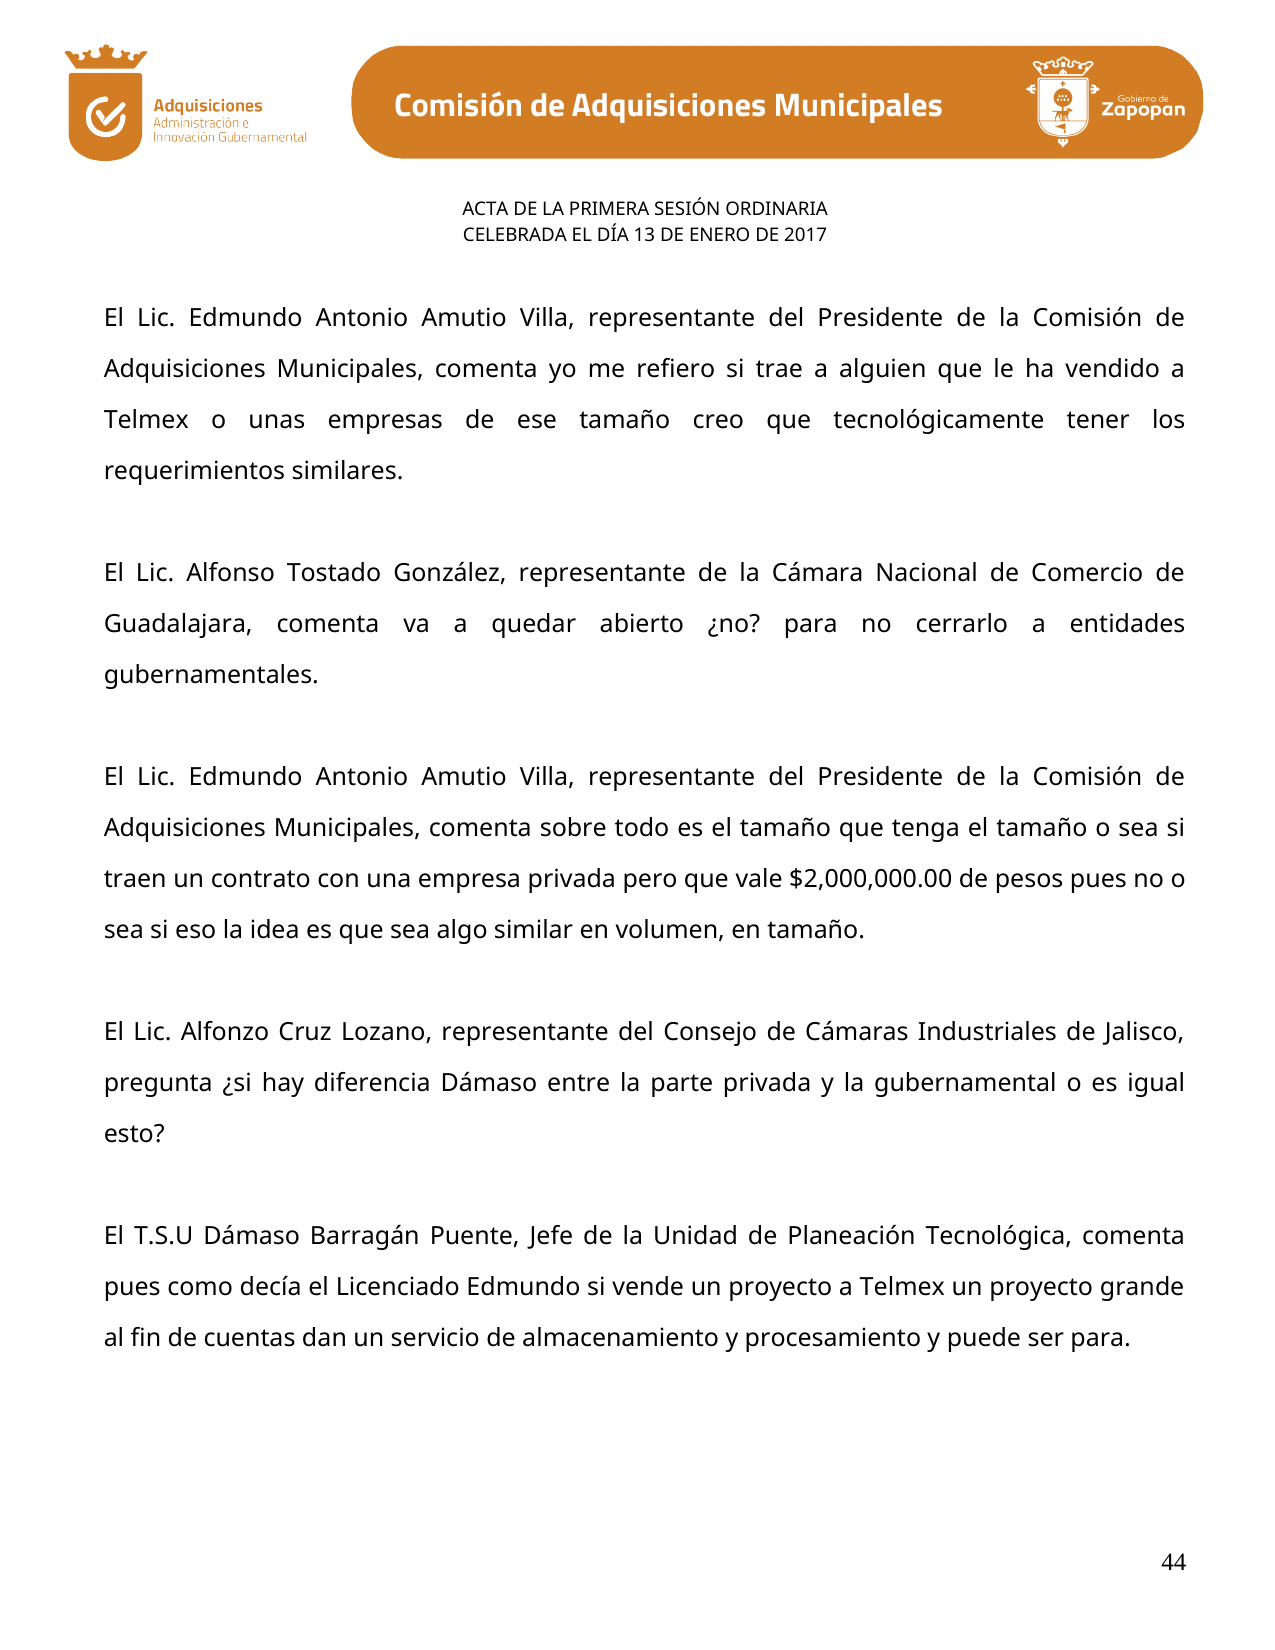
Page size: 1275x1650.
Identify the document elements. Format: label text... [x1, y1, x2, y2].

text El Lic. Edmundo Antonio Amutio Villa, representante del Presidente de la Comisión de Adquisiciones Municipales, comenta sobre todo es el tamaño que tenga el tamaño o sea si traen un contrato con una empresa privada pero que vale $2,000,000.00 de pesos pues no o sea si eso la idea es que sea algo similar en volumen, en tamaño. [103, 758, 1186, 946]
text El Lic. Alfonzo Cruz Lozano, representante del Consejo de Cámaras Industriales de Jalisco, pregunta ¿si hay diferencia Dámaso entre la parte privada y la gubernamental o es igual esto? [103, 1014, 1186, 1150]
text El Lic. Alfonso Tostado González, representante de la Cámara Nacional de Comercio de Guadalajara, comenta va a quedar abierto ¿no? para no cerrarlo a entidades gubernamentales. [103, 554, 1186, 691]
text El T.S.U Dámaso Barragán Puente, Jefe de la Unidad de Planeación Tecnológica, comenta pues como decía el Licenciado Edmundo si vende un proyecto a Telmex un proyecto grande al fin de cuentas dan un servicio de almacenamiento y procesamiento y puede ser para. [103, 1218, 1186, 1354]
picture [54, 38, 1212, 164]
text El Lic. Edmundo Antonio Amutio Villa, representante del Presidente de la Comisión de Adquisiciones Municipales, comenta yo me refiero si trae a alguien que le ha vendido a Telmex o unas empresas de ese tamaño creo que tecnológicamente tener los requerimientos similares. [103, 299, 1186, 486]
